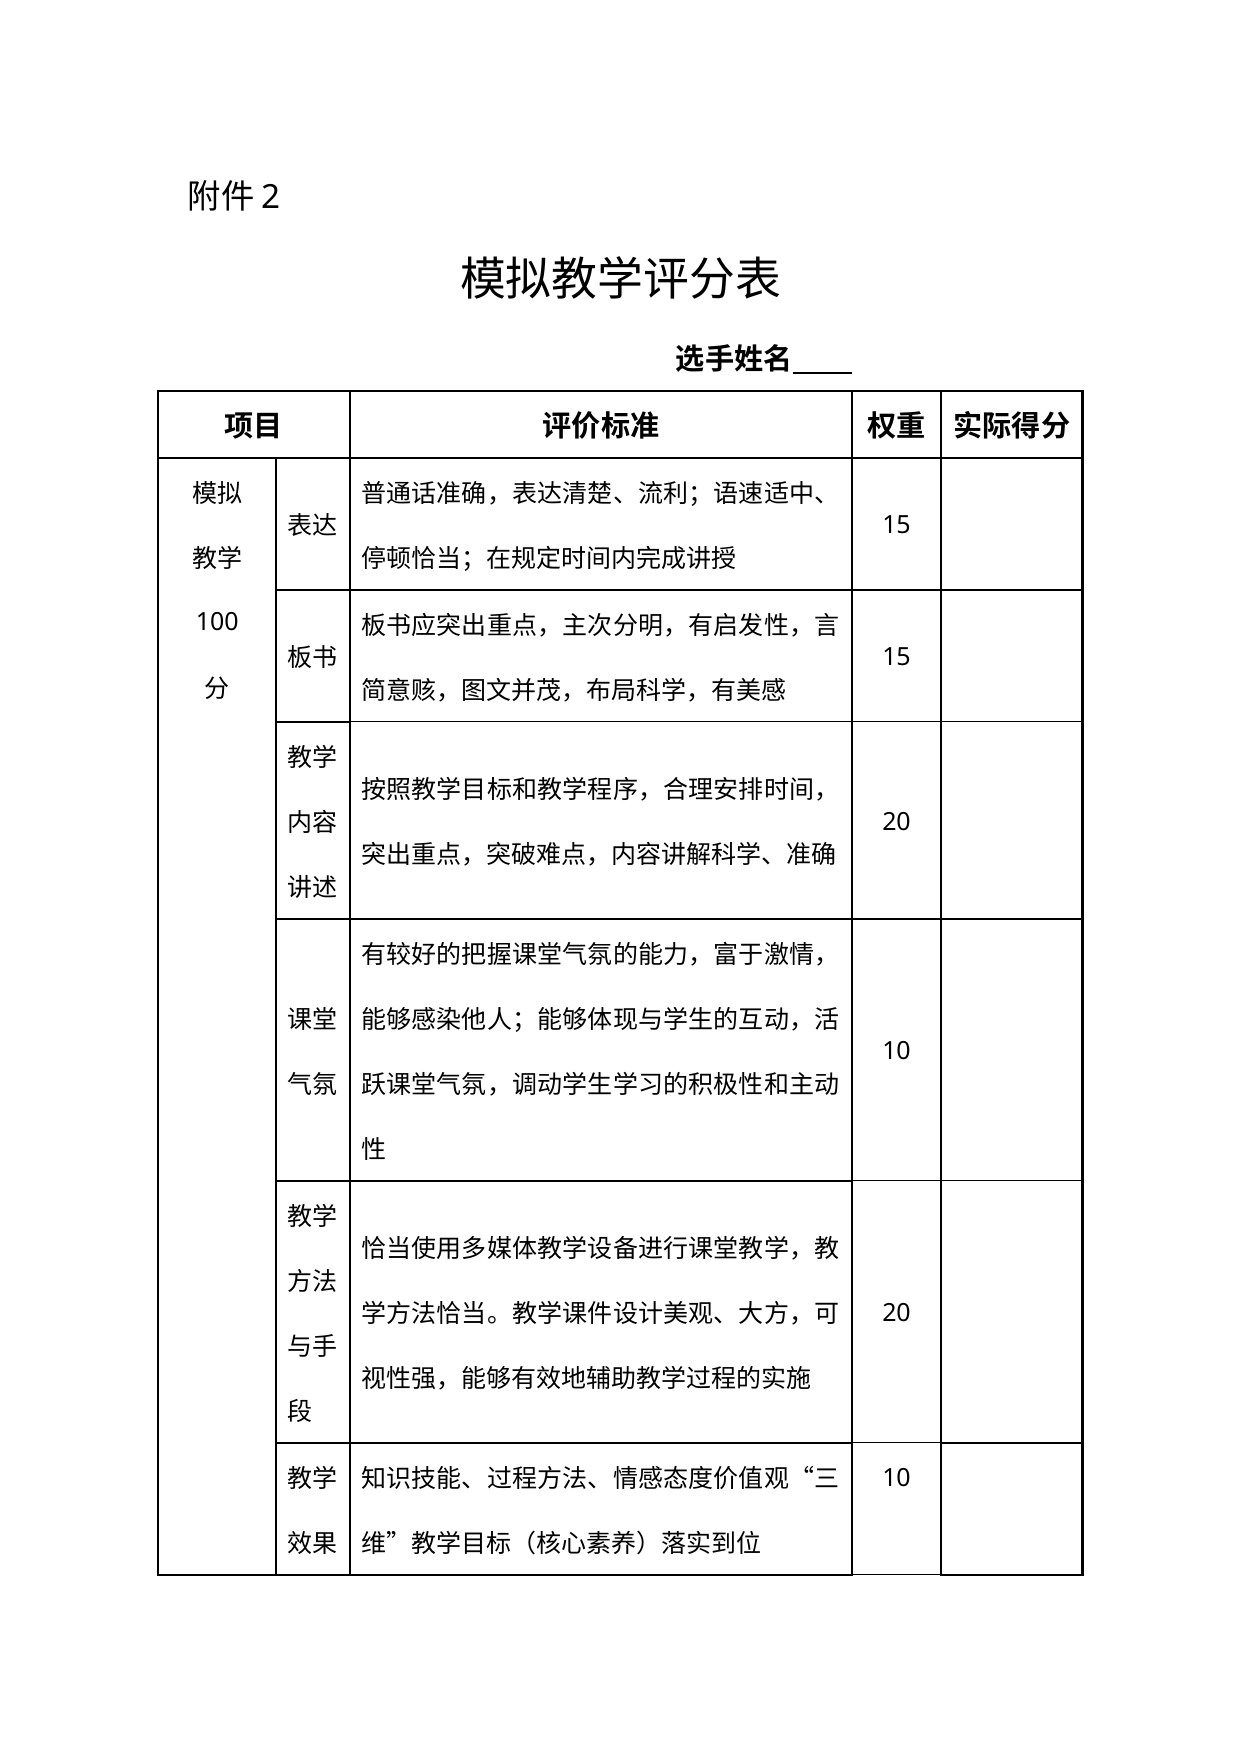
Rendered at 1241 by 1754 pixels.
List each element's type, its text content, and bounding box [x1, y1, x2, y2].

table_cell 10 [853, 920, 940, 1180]
table_cell [942, 920, 1081, 1180]
table_cell 恰当使用多媒体教学设备进行课堂教学，教学方法恰当。教学课件设计美观、大方，可视性强，能够有效地辅助教学过程的实施 [351, 1182, 851, 1442]
table_cell 板书应突出重点，主次分明，有启发性，言简意赅，图文并茂，布局科学，有美感 [351, 591, 851, 721]
table_header 实际得分 [942, 392, 1081, 457]
text 模拟教学评分表 [187, 227, 1053, 324]
table_header 权重 [853, 392, 940, 457]
table_cell 教学内容讲述 [277, 723, 349, 918]
table_cell 模拟 教学 100 分 [159, 459, 275, 1574]
table_cell 课堂气氛 [277, 920, 349, 1180]
table_cell 普通话准确，表达清楚、流利；语速适中、停顿恰当；在规定时间内完成讲授 [351, 459, 851, 589]
table_cell [942, 1181, 1081, 1442]
table_cell [942, 591, 1081, 721]
text 选手姓名 [187, 324, 1053, 389]
table_cell 20 [853, 1181, 940, 1442]
table_cell 按照教学目标和教学程序，合理安排时间，突出重点，突破难点，内容讲解科学、准确 [351, 722, 851, 918]
table_header 评价标准 [351, 392, 851, 457]
table_cell 表达 [277, 459, 349, 589]
table_cell 知识技能、过程方法、情感态度价值观“三维”教学目标（核心素养）落实到位 [351, 1444, 851, 1574]
table_cell 教学方法与手段 [277, 1182, 349, 1442]
table_cell 10 [853, 1443, 940, 1574]
table_cell [942, 722, 1081, 918]
table_header 项目 [159, 392, 349, 457]
table_cell 15 [853, 459, 940, 589]
table_cell 15 [853, 591, 940, 721]
text 附件2 [187, 162, 1053, 227]
table_cell 20 [853, 722, 940, 918]
table_cell 有较好的把握课堂气氛的能力，富于激情，能够感染他人；能够体现与学生的互动，活跃课堂气氛，调动学生学习的积极性和主动性 [351, 920, 851, 1180]
table_cell 教学效果 [277, 1444, 349, 1574]
table_cell [942, 459, 1081, 589]
table_cell 板书 [277, 591, 349, 721]
table_cell [942, 1444, 1081, 1574]
